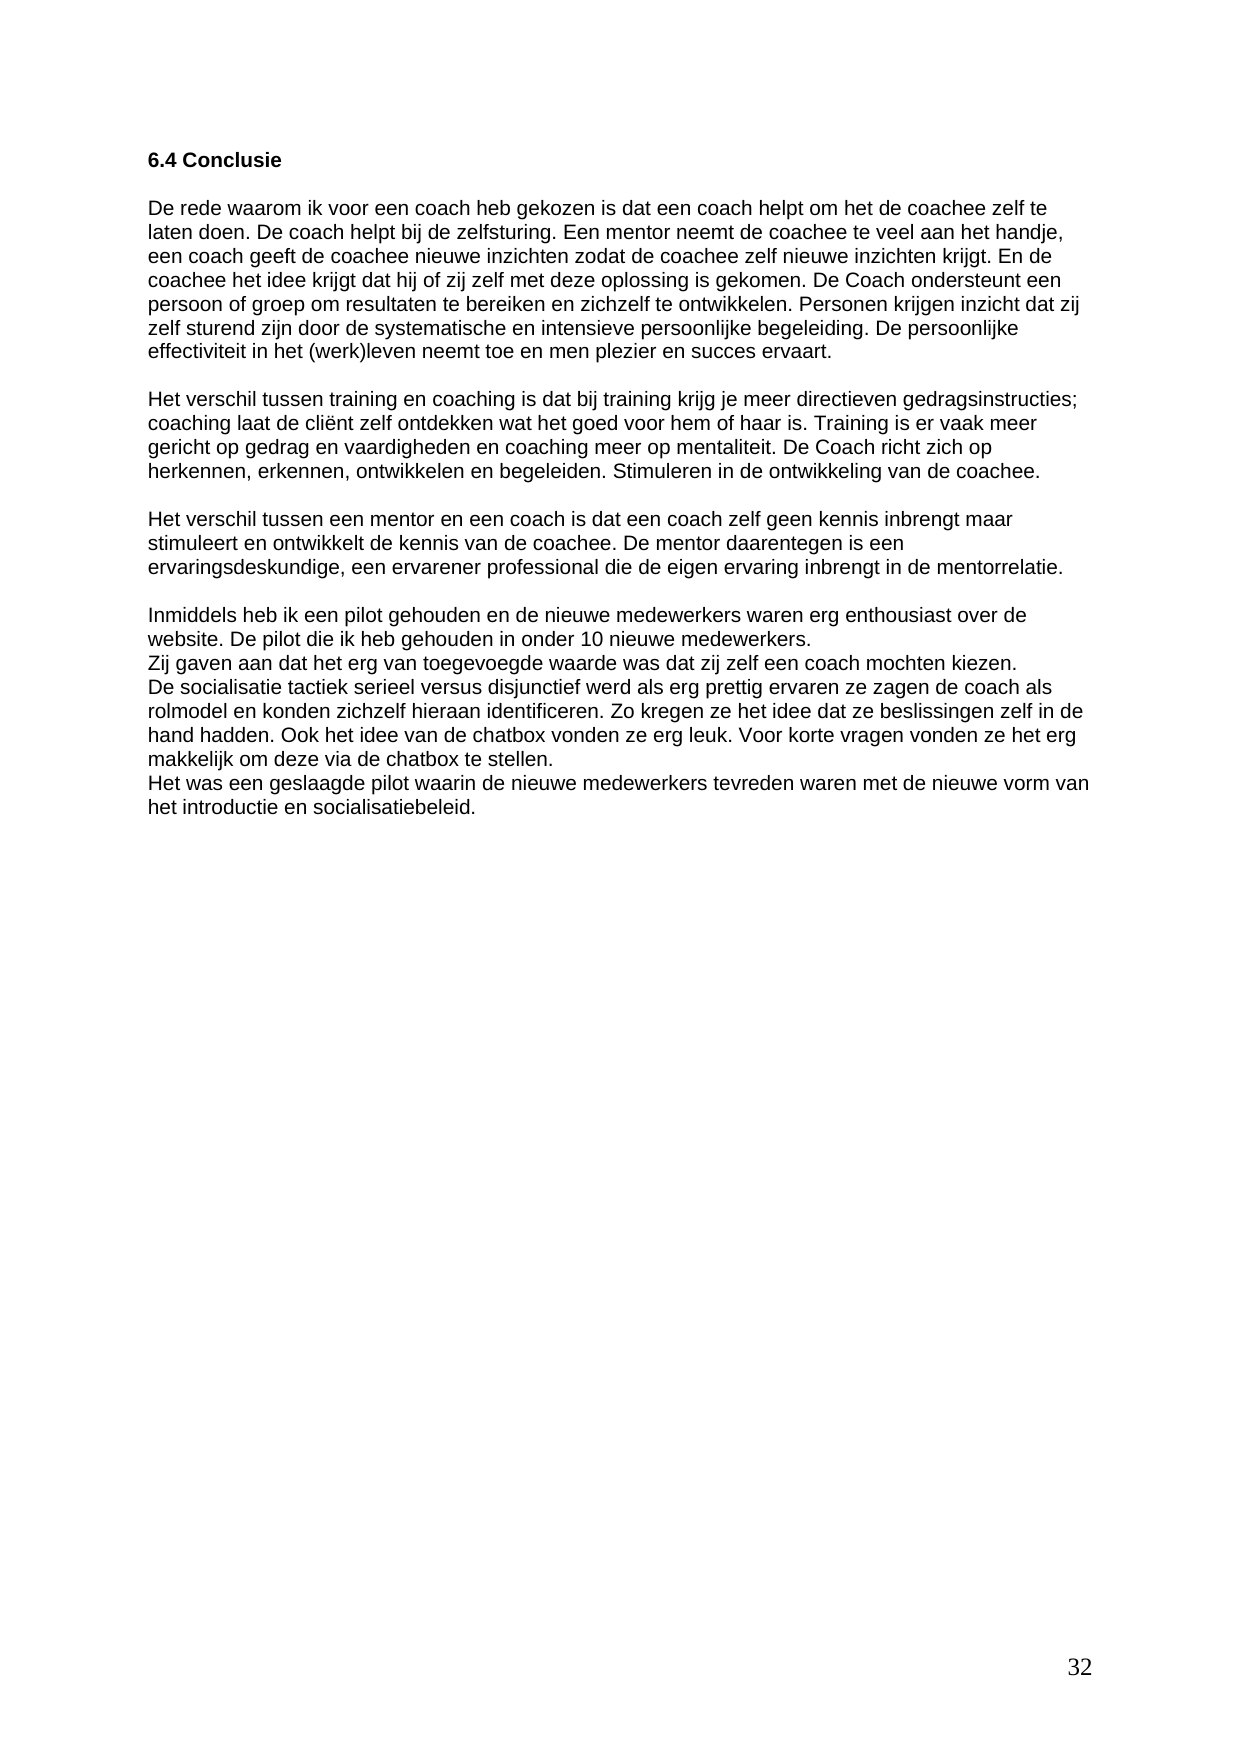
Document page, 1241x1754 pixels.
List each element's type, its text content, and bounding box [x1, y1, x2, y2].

text Inmiddels heb ik een pilot gehouden en de nieuwe medewerkers waren erg enthousiast over de website. De pilot die ik heb gehouden in onder 10 nieuwe medewerkers. [148, 579, 1093, 651]
text 6.4 Conclusie [148, 148, 1093, 172]
text Zij gaven aan dat het erg van toegevoegde waarde was dat zij zelf een coach mochten kiezen. [148, 651, 1093, 675]
text De rede waarom ik voor een coach heb gekozen is dat een coach helpt om het de coachee zelf te laten doen. De coach helpt bij de zelfsturing. Een mentor neemt de coachee te veel aan het handje, een coach geeft de coachee nieuwe inzichten zodat de coachee zelf nieuwe inzichten krijgt. En de coachee het idee krijgt dat hij of zij zelf met deze oplossing is gekomen. De Coach ondersteunt een persoon of groep om resultaten te bereiken en zichzelf te ontwikkelen. Personen krijgen inzicht dat zij zelf sturend zijn door de systematische en intensieve persoonlijke begeleiding. De persoonlijke effectiviteit in het (werk)leven neemt toe en men plezier en succes ervaart. [148, 196, 1093, 363]
text Het verschil tussen training en coaching is dat bij training krijg je meer directieven gedragsinstructies; coaching laat de cliënt zelf ontdekken wat het goed voor hem of haar is. Training is er vaak meer gericht op gedrag en vaardigheden en coaching meer op mentaliteit. De Coach richt zich op herkennen, erkennen, ontwikkelen en begeleiden. Stimuleren in de ontwikkeling van de coachee. [148, 387, 1093, 483]
text De socialisatie tactiek serieel versus disjunctief werd als erg prettig ervaren ze zagen de coach als rolmodel en konden zichzelf hieraan identificeren. Zo kregen ze het idee dat ze beslissingen zelf in de hand hadden. Ook het idee van de chatbox vonden ze erg leuk. Voor korte vragen vonden ze het erg makkelijk om deze via de chatbox te stellen. [148, 675, 1093, 771]
text Het was een geslaagde pilot waarin de nieuwe medewerkers tevreden waren met de nieuwe vorm van het introductie en socialisatiebeleid. [148, 771, 1093, 818]
text Het verschil tussen een mentor en een coach is dat een coach zelf geen kennis inbrengt maar stimuleert en ontwikkelt de kennis van de coachee. De mentor daarentegen is een ervaringsdeskundige, een ervarener professional die de eigen ervaring inbrengt in de mentorrelatie. [148, 507, 1093, 579]
